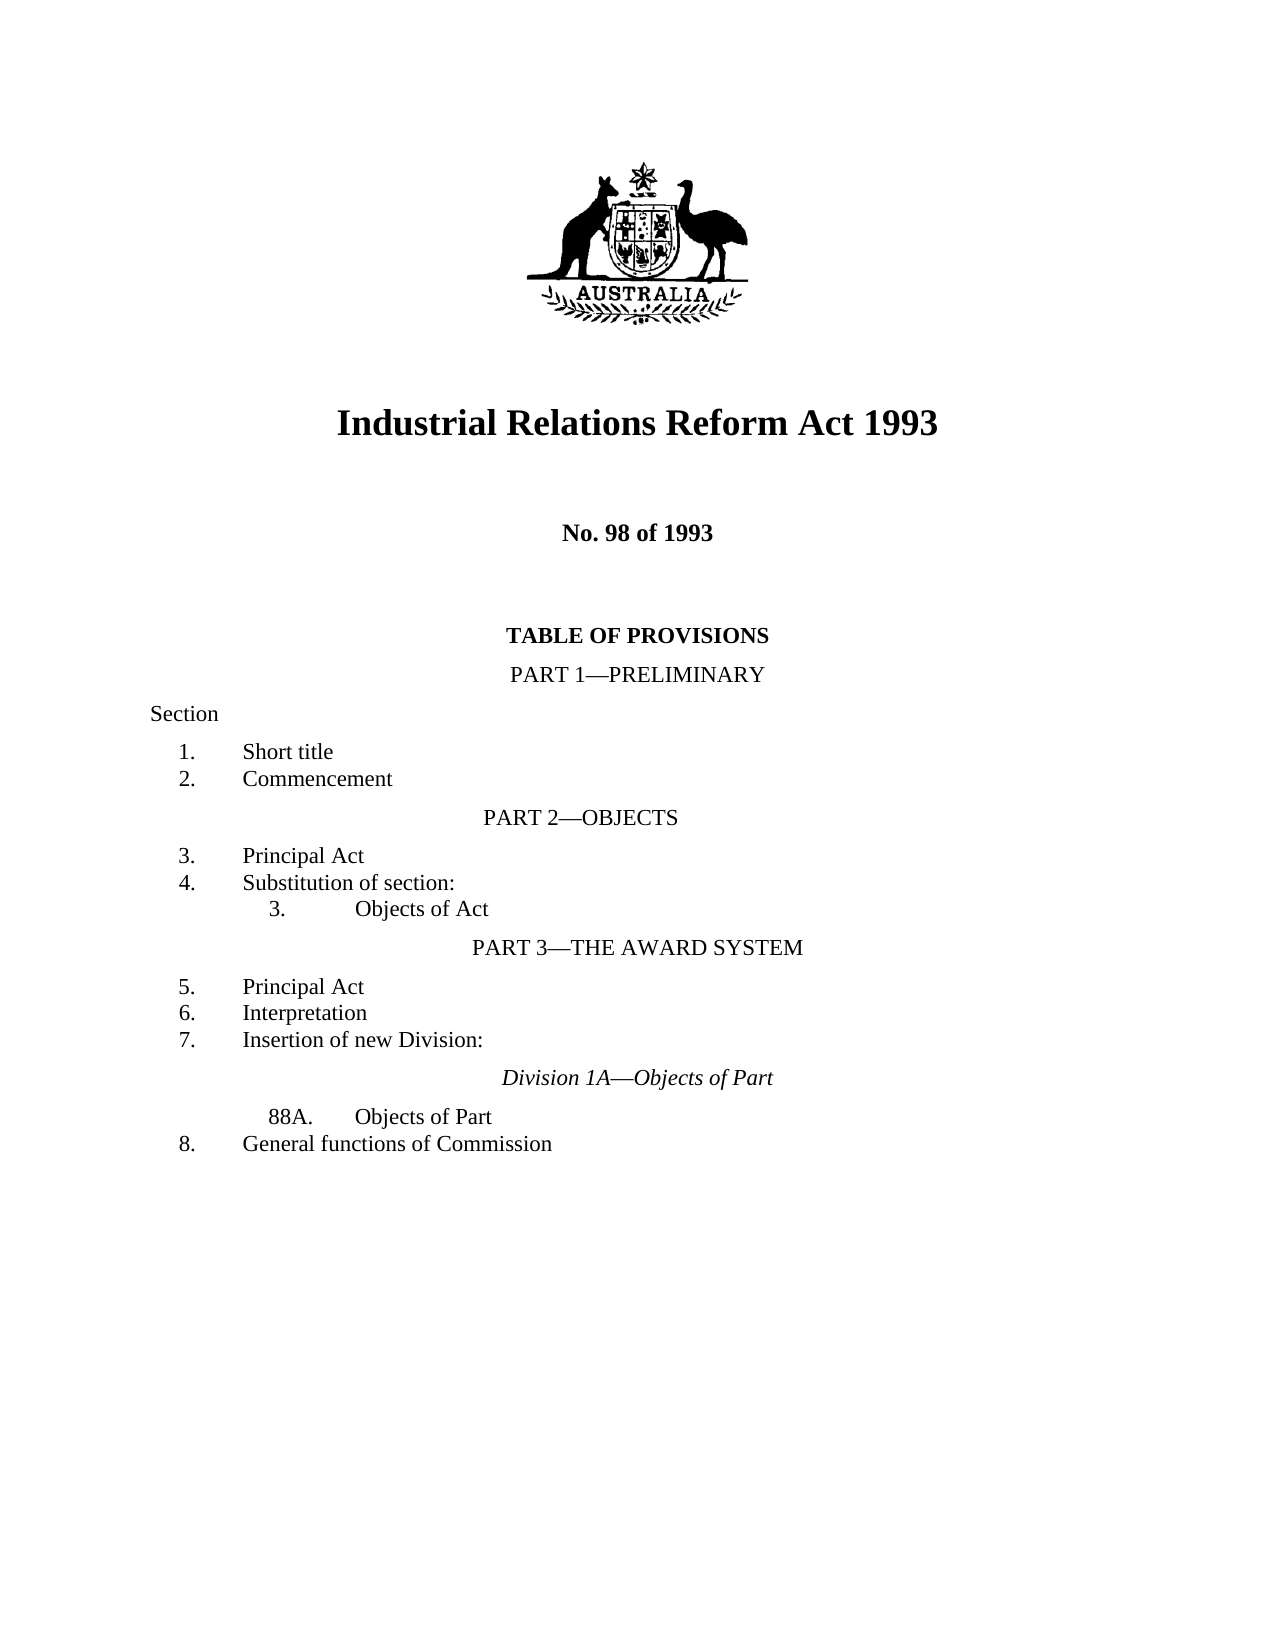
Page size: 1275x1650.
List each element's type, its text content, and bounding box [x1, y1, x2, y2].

text 88A. Objects of Part [268, 1103, 1125, 1130]
text No. 98 of 1993 [150, 518, 1125, 547]
text 2. Commencement [178, 765, 1125, 791]
text 1. Short title [178, 738, 1125, 765]
text 6. Interpretation [178, 999, 1125, 1026]
text PART 2—OBJECTS [483, 804, 1125, 830]
text 4. Substitution of section: [178, 869, 1125, 895]
text 3. Principal Act [178, 842, 1125, 869]
text Industrial Relations Reform Act 1993 [150, 400, 1125, 443]
text TABLE OF PROVISIONS [150, 622, 1125, 648]
text Section [150, 699, 1125, 726]
text 3. Objects of Act [268, 895, 1125, 922]
text 5. Principal Act [178, 973, 1125, 999]
text PART 3—THE AWARD SYSTEM [150, 934, 1125, 960]
picture [526, 162, 749, 325]
text 8. General functions of Commission [178, 1130, 1125, 1156]
text Division 1A—Objects of Part [150, 1064, 1125, 1091]
text PART 1—PRELIMINARY [150, 661, 1125, 687]
text 7. Insertion of new Division: [178, 1026, 1125, 1052]
